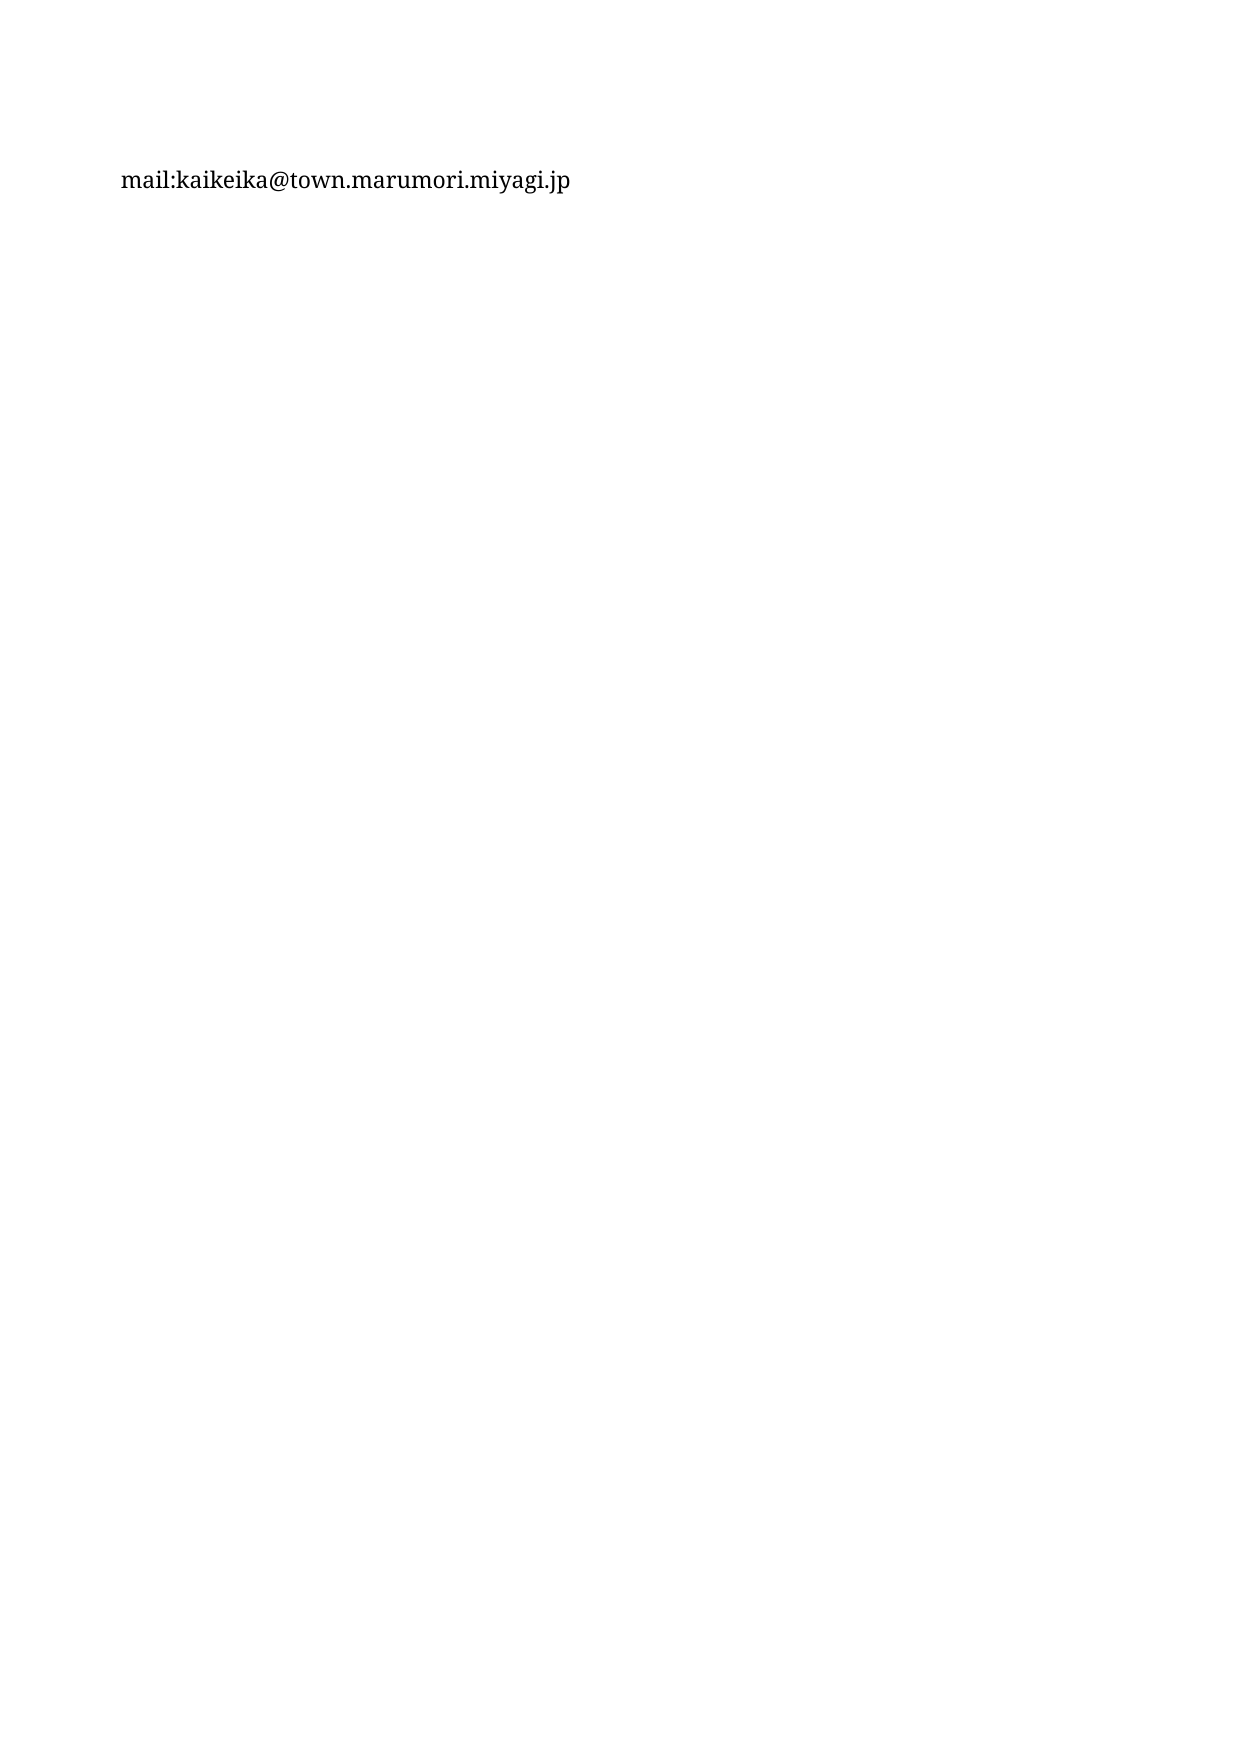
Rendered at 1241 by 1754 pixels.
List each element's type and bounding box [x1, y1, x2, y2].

text [121, 149, 1119, 210]
